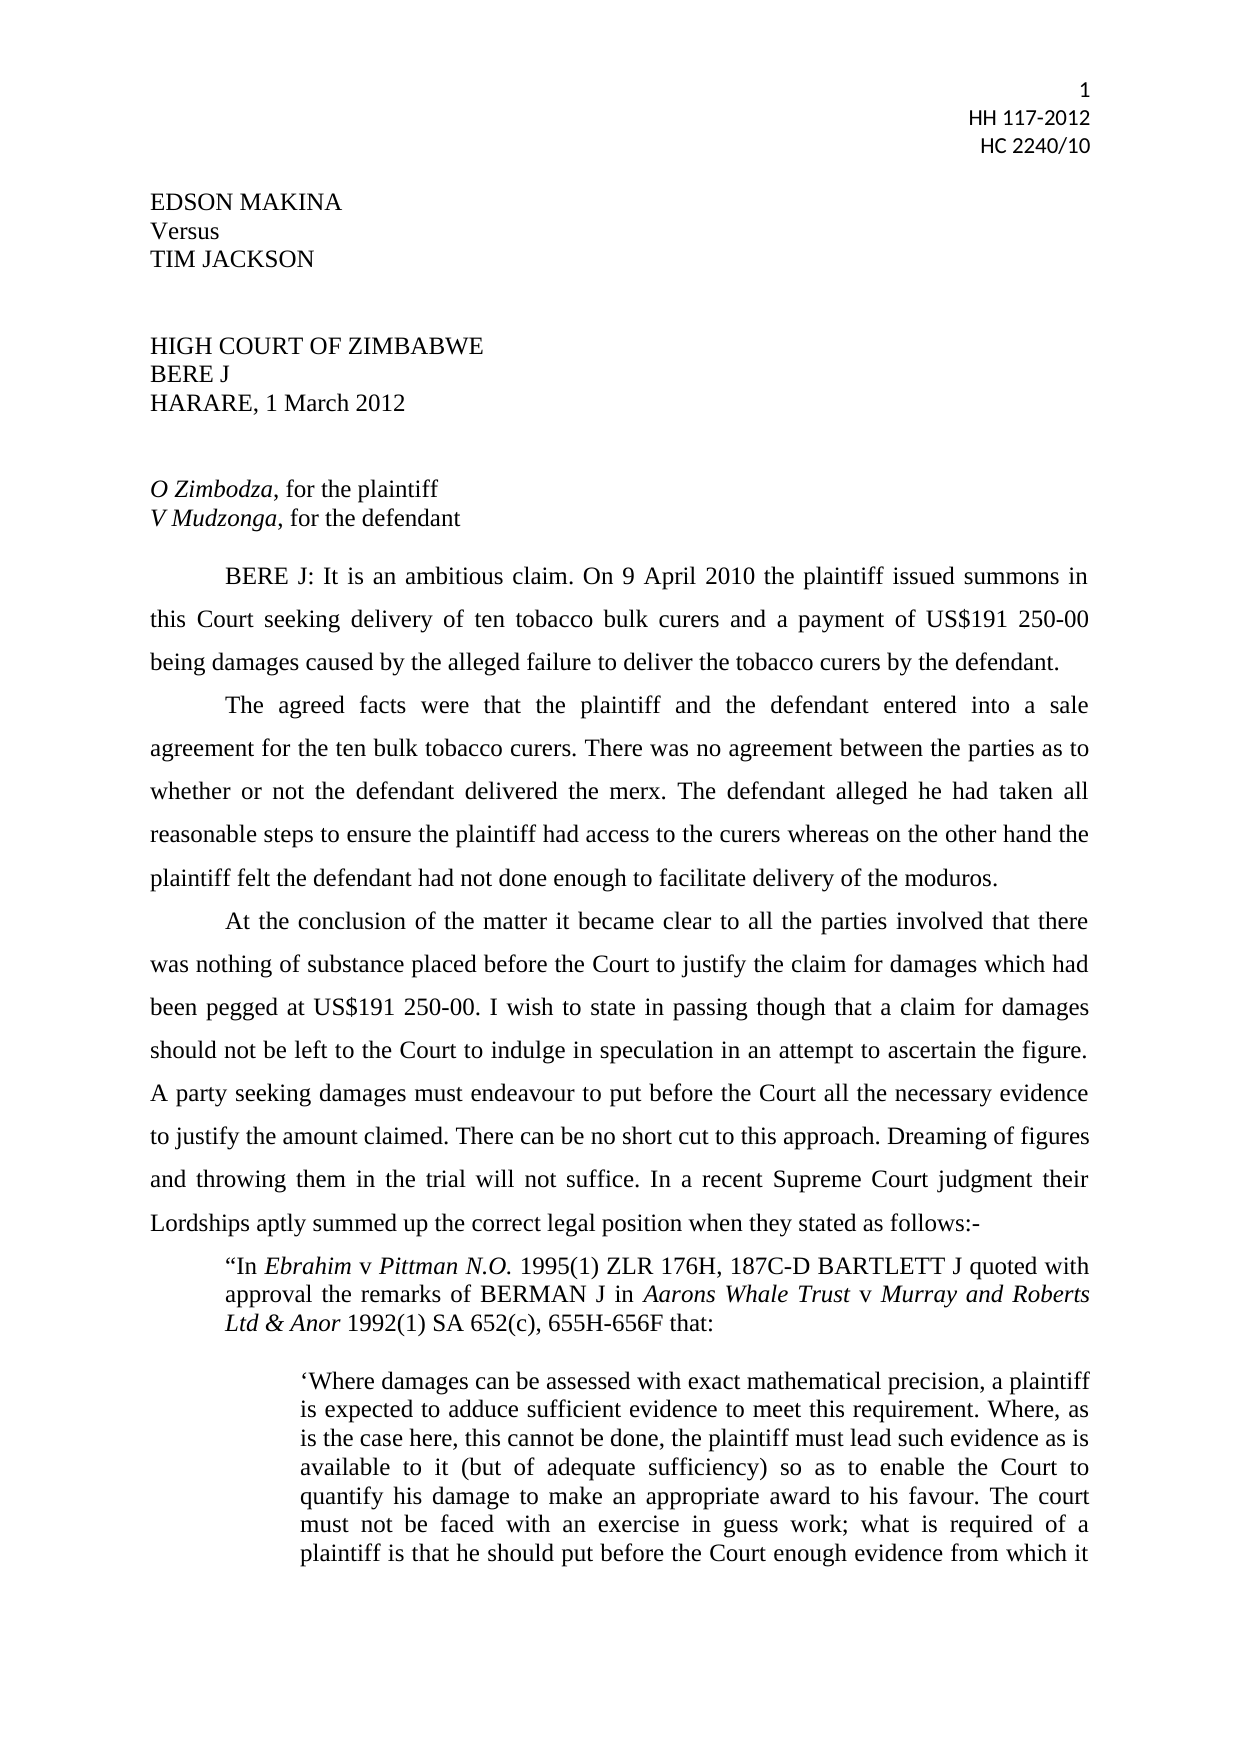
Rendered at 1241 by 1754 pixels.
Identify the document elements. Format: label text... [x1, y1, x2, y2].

text HARARE, 1 March 2012 [150, 388, 1090, 417]
text TIM JACKSON [150, 244, 1090, 273]
text V Mudzonga, for the defendant [150, 503, 1090, 532]
text At the conclusion of the matter it became clear to all the parties involved that there was nothing of substance placed before the Court to justify the claim for damages which had been pegged at US$191 250-00. I wish to state in passing though that a claim for damages should not be left to the Court to indulge in speculation in an attempt to ascertain the figure. A party seeking damages must endeavour to put before the Court all the necessary evidence to justify the amount claimed. There can be no short cut to this approach. Dreaming of figures and throwing them in the trial will not suffice. In a recent Supreme Court judgment their Lordships aptly summed up the correct legal position when they stated as follows:- [150, 906, 1090, 1236]
text The agreed facts were that the plaintiff and the defendant entered into a sale agreement for the ten bulk tobacco curers. There was no agreement between the parties as to whether or not the defendant delivered the merx. The defendant alleged he had taken all reasonable steps to ensure the plaintiff had access to the curers whereas on the other hand the plaintiff felt the defendant had not done enough to facilitate delivery of the moduros. [150, 690, 1090, 891]
text Versus [150, 216, 1090, 244]
text “In Ebrahim v Pittman N.O. 1995(1) ZLR 176H, 187C-D BARTLETT J quoted with approval the remarks of BERMAN J in Aarons Whale Trust v Murray and Roberts Ltd & Anor 1992(1) SA 652(c), 655H-656F that: [225, 1251, 1090, 1337]
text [300, 1366, 1090, 1567]
text BERE J [150, 359, 1090, 388]
text EDSON MAKINA [150, 187, 1090, 216]
text O Zimbodza, for the plaintiff [150, 474, 1090, 503]
text HIGH COURT OF ZIMBABWE [150, 331, 1090, 359]
text BERE J: It is an ambitious claim. On 9 April 2010 the plaintiff issued summons in this Court seeking delivery of ten tobacco bulk curers and a payment of US$191 250-00 being damages caused by the alleged failure to deliver the tobacco curers by the defendant. [150, 561, 1090, 676]
